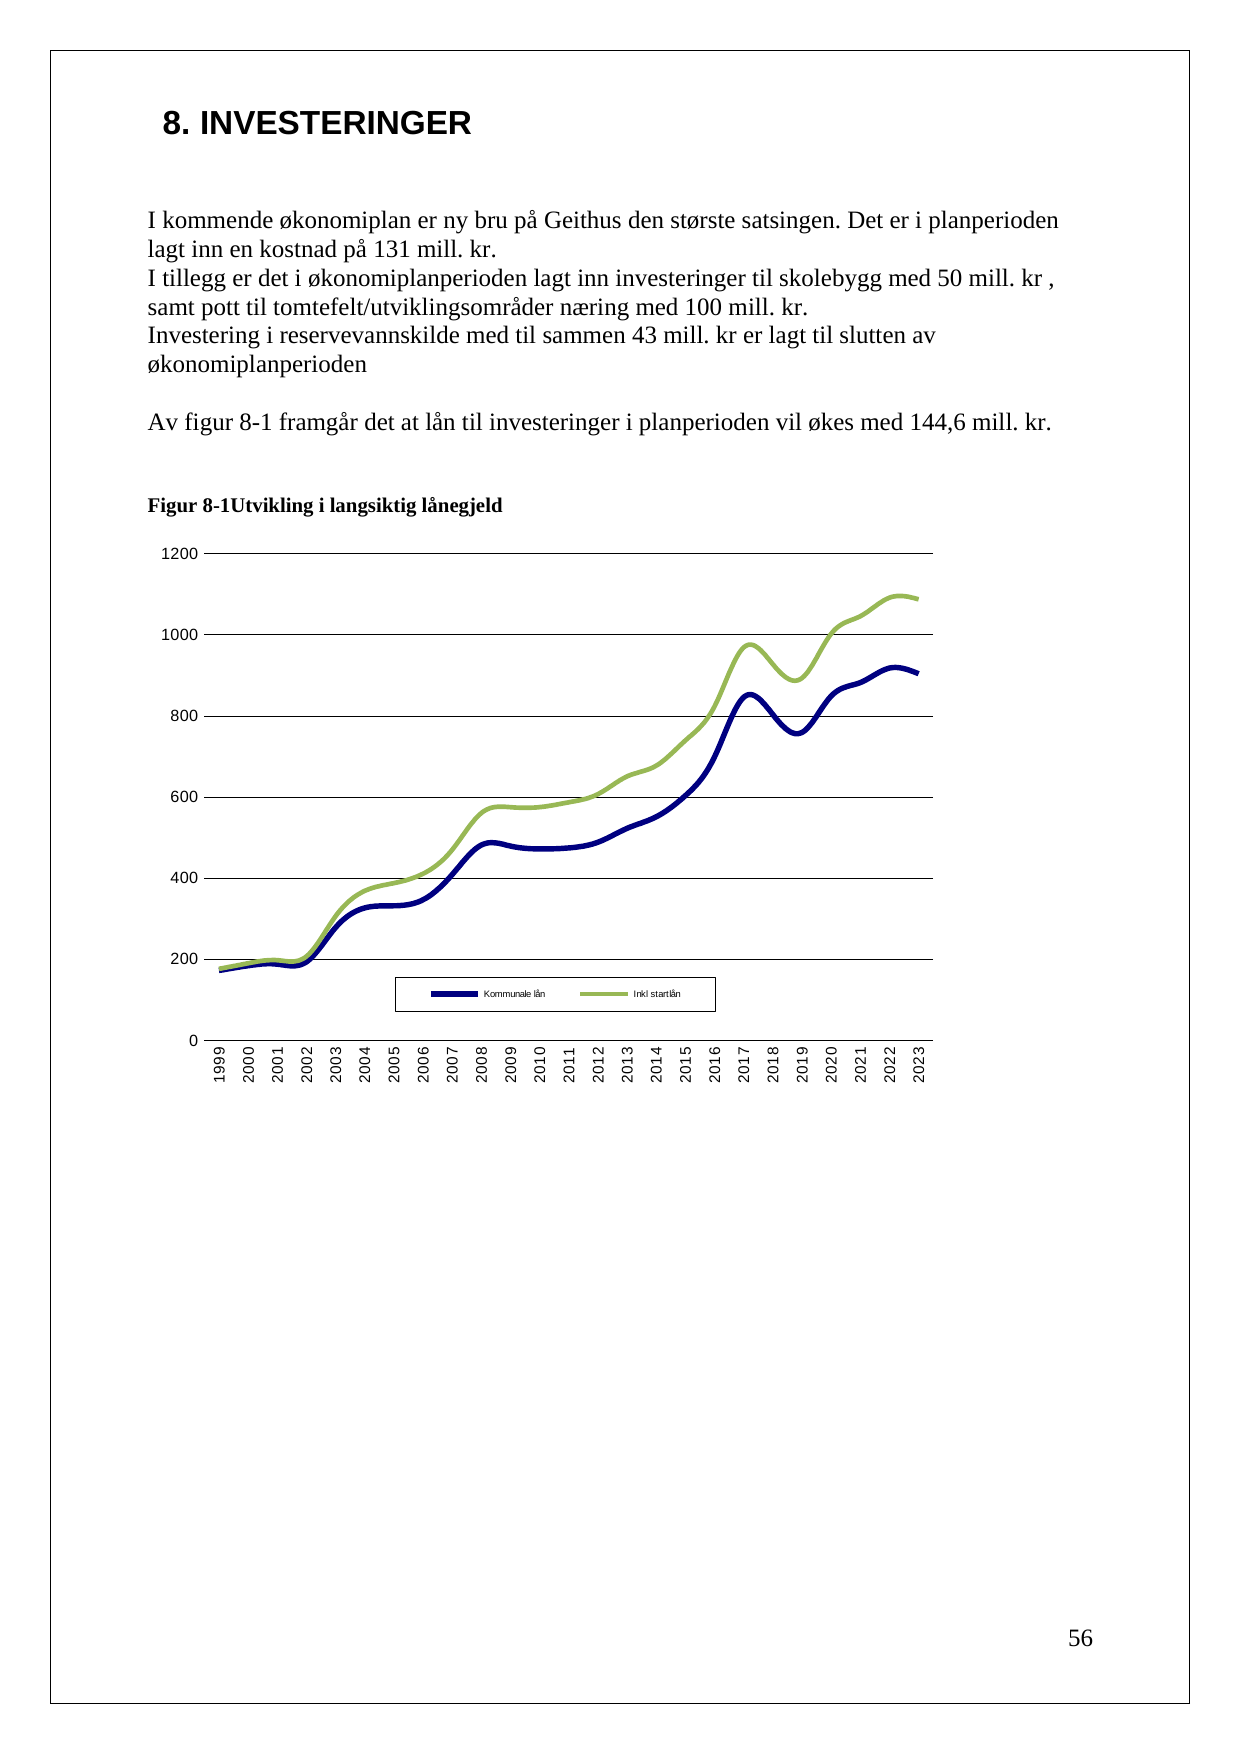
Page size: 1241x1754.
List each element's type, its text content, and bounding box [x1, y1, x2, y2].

text Av figur 8-1 framgår det at lån til investeringer i planperioden vil økes med 144,6 mill. kr. [147, 407, 1093, 436]
text I kommende økonomiplan er ny bru på Geithus den største satsingen. Det er i planperioden lagt inn en kostnad på 131 mill. kr. I tillegg er det i økonomiplanperioden lagt inn investeringer til skolebygg med 50 mill. kr , samt pott til tomtefelt/utviklingsområder næring med 100 mill. kr. Investering i reservevannskilde med til sammen 43 mill. kr er lagt til slutten av økonomiplanperioden [147, 206, 1093, 378]
subtitle INVESTERINGER [162, 103, 1093, 142]
text Figur 8-1Utvikling i langsiktig lånegjeld [147, 493, 1093, 517]
